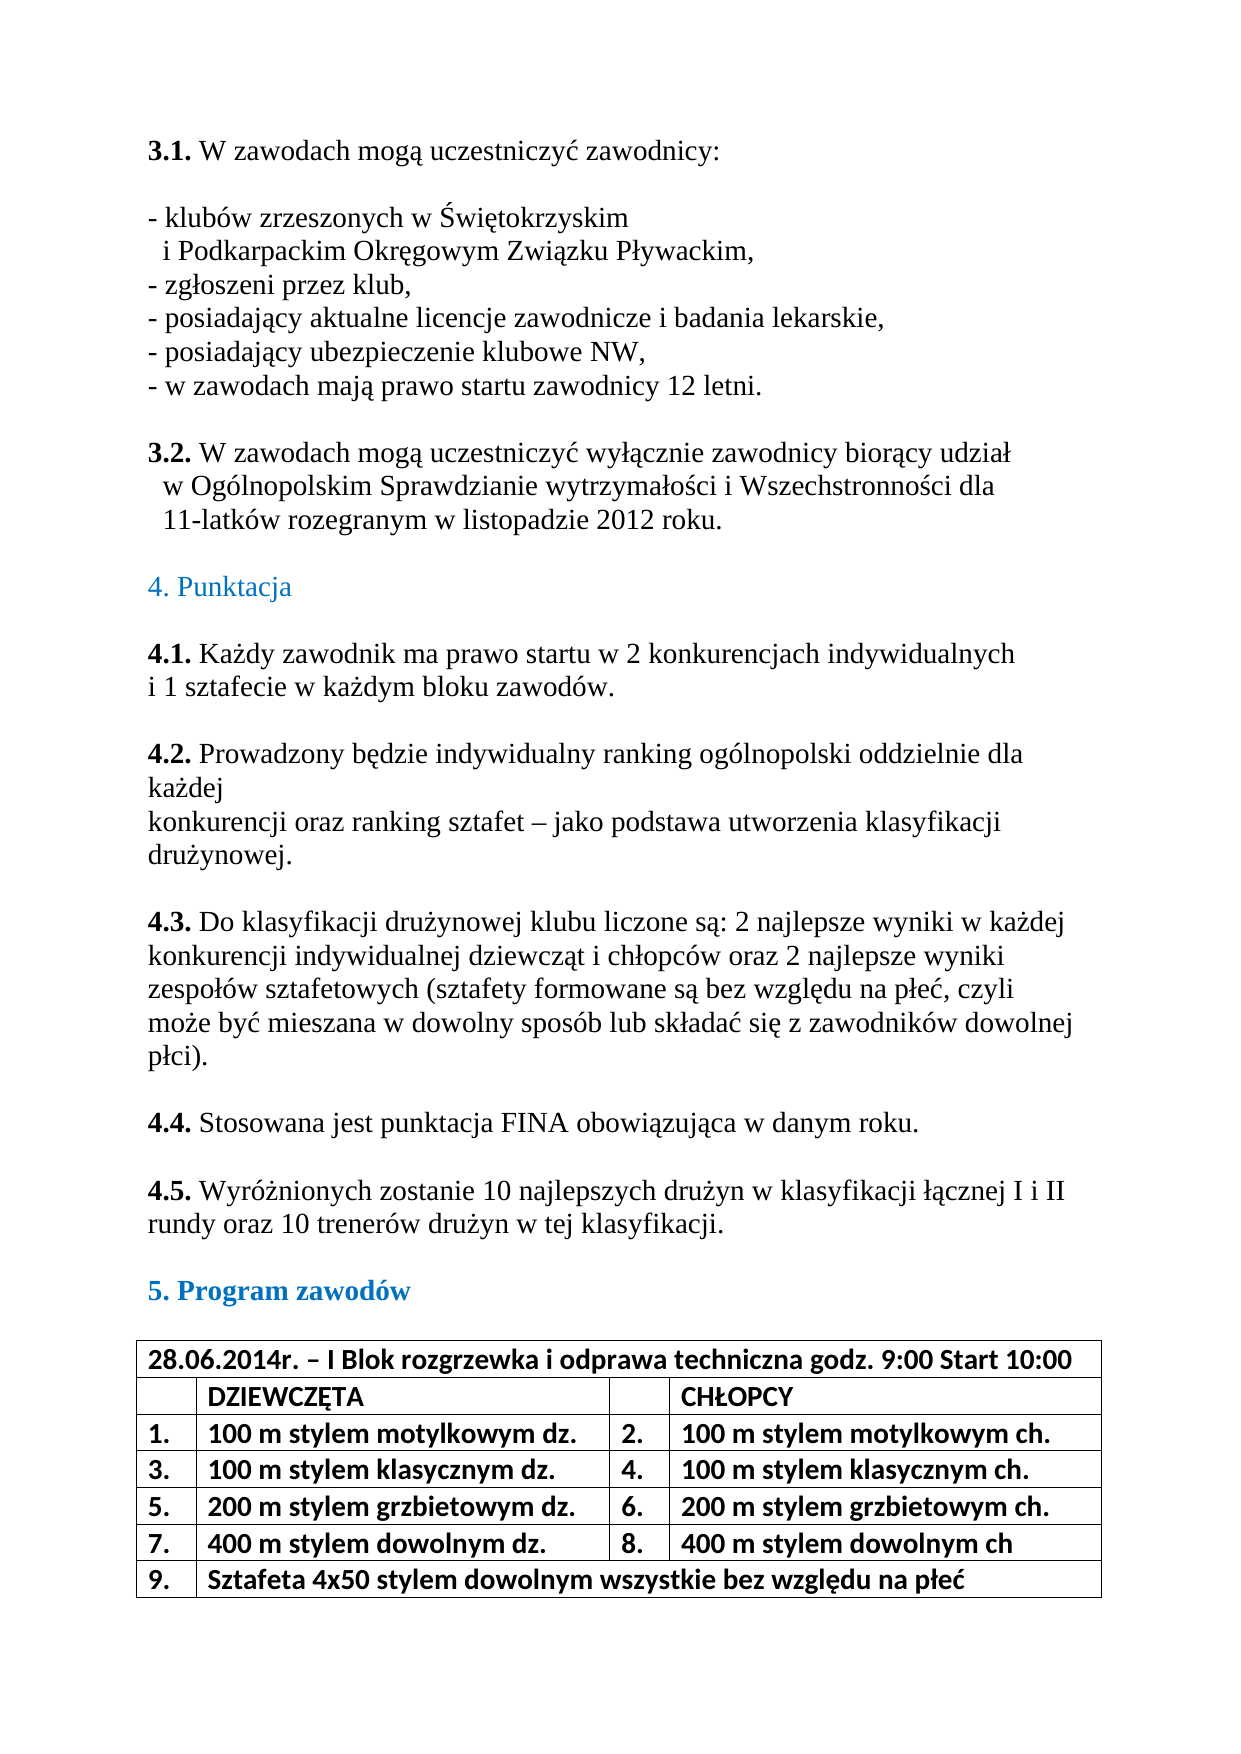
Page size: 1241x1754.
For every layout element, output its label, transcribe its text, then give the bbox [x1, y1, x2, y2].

table_cell 100 m stylem klasycznym dz. [197, 1451, 609, 1487]
table_cell 100 m stylem klasycznym ch. [670, 1451, 1101, 1487]
text konkurencji oraz ranking sztafet – jako podstawa utworzenia klasyfikacji [148, 804, 1093, 837]
table_cell 400 m stylem dowolnym ch [670, 1525, 1101, 1560]
text płci). [148, 1038, 1093, 1072]
text 3.1. W zawodach mogą uczestniczyć zawodnicy: [148, 133, 1093, 166]
table_cell 200 m stylem grzbietowym ch. [670, 1488, 1101, 1524]
text - posiadający ubezpieczenie klubowe NW, [148, 334, 1093, 368]
table_cell 400 m stylem dowolnym dz. [197, 1525, 609, 1560]
table_cell 4. [610, 1451, 669, 1487]
text - klubów zrzeszonych w Świętokrzyskim [148, 200, 1093, 233]
text może być mieszana w dowolny sposób lub składać się z zawodników dowolnej [148, 1005, 1093, 1038]
table_cell [137, 1378, 196, 1414]
table_cell 3. [137, 1451, 196, 1487]
table_cell 2. [610, 1415, 669, 1450]
text i Podkarpackim Okręgowym Związku Pływackim, [148, 233, 1093, 267]
table_cell Sztafeta 4x50 stylem dowolnym wszystkie bez względu na płeć [197, 1561, 1101, 1597]
text - w zawodach mają prawo startu zawodnicy 12 letni. [148, 368, 1093, 401]
text rundy oraz 10 trenerów drużyn w tej klasyfikacji. [148, 1206, 1093, 1240]
text 5. Program zawodów [148, 1273, 1093, 1307]
text - zgłoszeni przez klub, [148, 267, 1093, 301]
text zespołów sztafetowych (sztafety formowane są bez względu na płeć, czyli [148, 971, 1093, 1005]
table_cell 200 m stylem grzbietowym dz. [197, 1488, 609, 1524]
text 4.3. Do klasyfikacji drużynowej klubu liczone są: 2 najlepsze wyniki w każdej [148, 904, 1093, 938]
text w Ogólnopolskim Sprawdzianie wytrzymałości i Wszechstronności dla [148, 468, 1093, 502]
table_header 28.06.2014r. – I Blok rozgrzewka i odprawa techniczna godz. 9:00 Start 10:00 [137, 1341, 1101, 1377]
table_cell DZIEWCZĘTA [197, 1378, 609, 1414]
text - posiadający aktualne licencje zawodnicze i badania lekarskie, [148, 301, 1093, 334]
text 3.2. W zawodach mogą uczestniczyć wyłącznie zawodnicy biorący udział [148, 435, 1093, 468]
table_cell 1. [137, 1415, 196, 1450]
text drużynowej. [148, 837, 1093, 871]
text 4.4. Stosowana jest punktacja FINA obowiązująca w danym roku. [148, 1106, 1093, 1139]
text 4.1. Każdy zawodnik ma prawo startu w 2 konkurencjach indywidualnych [148, 636, 1093, 669]
table_cell 100 m stylem motylkowym ch. [670, 1415, 1101, 1450]
table_cell [610, 1378, 669, 1414]
text 4.2. Prowadzony będzie indywidualny ranking ogólnopolski oddzielnie dla każdej [148, 737, 1093, 804]
table_cell 8. [610, 1525, 669, 1560]
text i 1 sztafecie w każdym bloku zawodów. [148, 669, 1093, 703]
text 4. Punktacja [148, 569, 1093, 602]
text 4.5. Wyróżnionych zostanie 10 najlepszych drużyn w klasyfikacji łącznej I i II [148, 1173, 1093, 1206]
table_cell 7. [137, 1525, 196, 1560]
table_cell CHŁOPCY [670, 1378, 1101, 1414]
table_cell 5. [137, 1488, 196, 1524]
table_cell 6. [610, 1488, 669, 1524]
table_cell 9. [137, 1561, 196, 1597]
text 11-latków rozegranym w listopadzie 2012 roku. [148, 502, 1093, 535]
text konkurencji indywidualnej dziewcząt i chłopców oraz 2 najlepsze wyniki [148, 938, 1093, 971]
table_cell 100 m stylem motylkowym dz. [197, 1415, 609, 1450]
